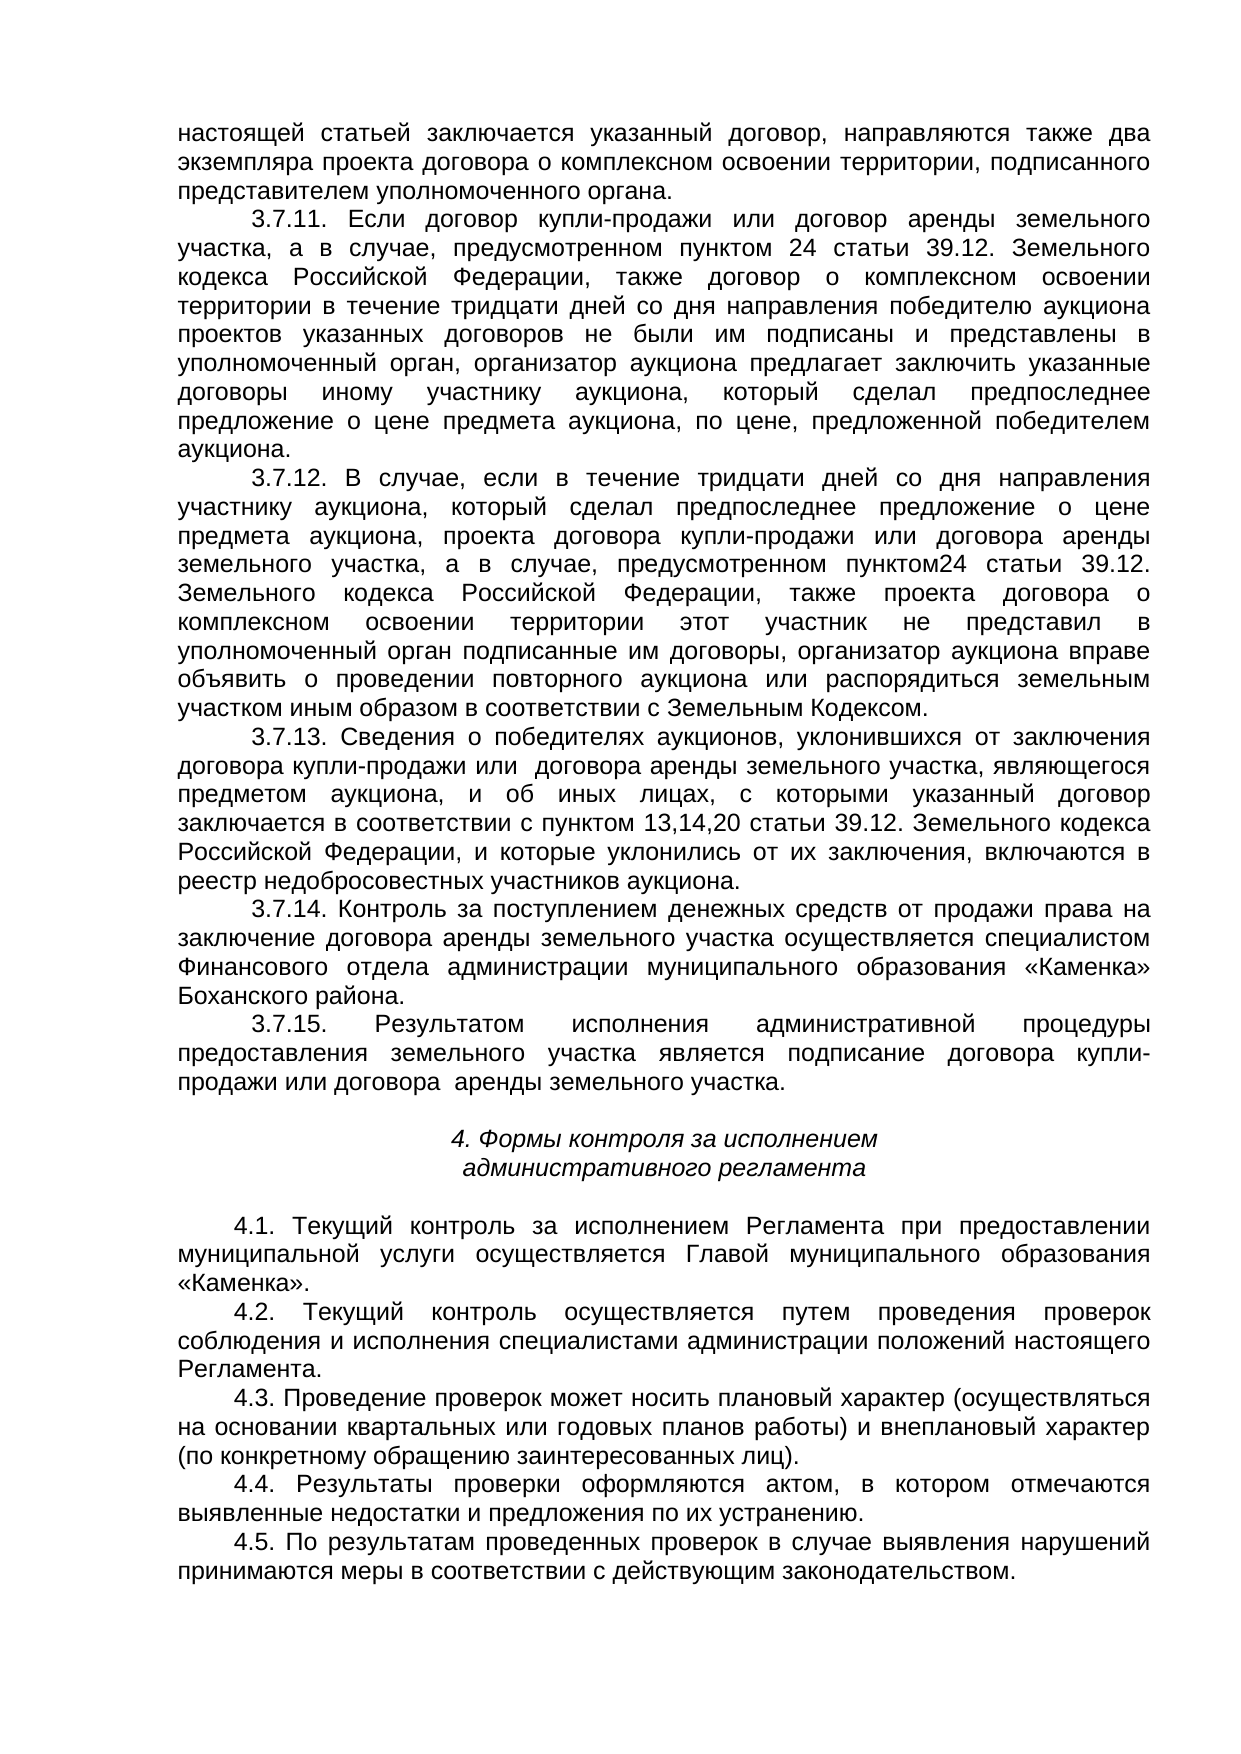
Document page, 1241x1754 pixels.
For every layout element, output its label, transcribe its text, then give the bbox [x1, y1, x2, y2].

text 4.4. Результаты проверки оформляются актом, в котором отмечаются выявленные недостатки и предложения по их устранению. [177, 1469, 1152, 1527]
text 4.2. Текущий контроль осуществляется путем проведения проверок соблюдения и исполнения специалистами администрации положений настоящего Регламента. [177, 1297, 1152, 1383]
text 3.7.15. Результатом исполнения административной процедуры предоставления земельного участка является подписание договора купли-продажи или договора аренды земельного участка. [177, 1009, 1152, 1096]
text 4.5. По результатам проведенных проверок в случае выявления нарушений принимаются меры в соответствии с действующим законодательством. [177, 1527, 1152, 1584]
text 4.3. Проведение проверок может носить плановый характер (осуществляться на основании квартальных или годовых планов работы) и внеплановый характер (по конкретному обращению заинтересованных лиц). [177, 1383, 1152, 1469]
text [177, 118, 1152, 204]
text 3.7.14. Контроль за поступлением денежных средств от продажи права на заключение договора аренды земельного участка осуществляется специалистом Финансового отдела администрации муниципального образования «Каменка» Боханского района. [177, 894, 1152, 1009]
text 3.7.13. Сведения о победителях аукционов, уклонившихся от заключения договора купли-продажи или договора аренды земельного участка, являющегося предметом аукциона, и об иных лицах, с которыми указанный договор заключается в соответствии с пунктом 13,14,20 статьи 39.12. Земельного кодекса Российской Федерации, и которые уклонились от их заключения, включаются в реестр недобросовестных участников аукциона. [177, 722, 1152, 894]
text 4.1. Текущий контроль за исполнением Регламента при предоставлении муниципальной услуги осуществляется Главой муниципального образования «Каменка». [177, 1211, 1152, 1297]
text 3.7.11. Если договор купли-продажи или договор аренды земельного участка, а в случае, предусмотренном пунктом 24 статьи 39.12. Земельного кодекса Российской Федерации, также договор о комплексном освоении территории в течение тридцати дней со дня направления победителю аукциона проектов указанных договоров не были им подписаны и представлены в уполномоченный орган, организатор аукциона предлагает заключить указанные договоры иному участнику аукциона, который сделал предпоследнее предложение о цене предмета аукциона, по цене, предложенной победителем аукциона. [177, 204, 1152, 463]
text административного регламента [177, 1153, 1152, 1182]
text 4. Формы контроля за исполнением [177, 1124, 1152, 1153]
text 3.7.12. В случае, если в течение тридцати дней со дня направления участнику аукциона, который сделал предпоследнее предложение о цене предмета аукциона, проекта договора купли-продажи или договора аренды земельного участка, а в случае, предусмотренном пунктом24 статьи 39.12. Земельного кодекса Российской Федерации, также проекта договора о комплексном освоении территории этот участник не представил в уполномоченный орган подписанные им договоры, организатор аукциона вправе объявить о проведении повторного аукциона или распорядиться земельным участком иным образом в соответствии с Земельным Кодексом. [177, 463, 1152, 722]
